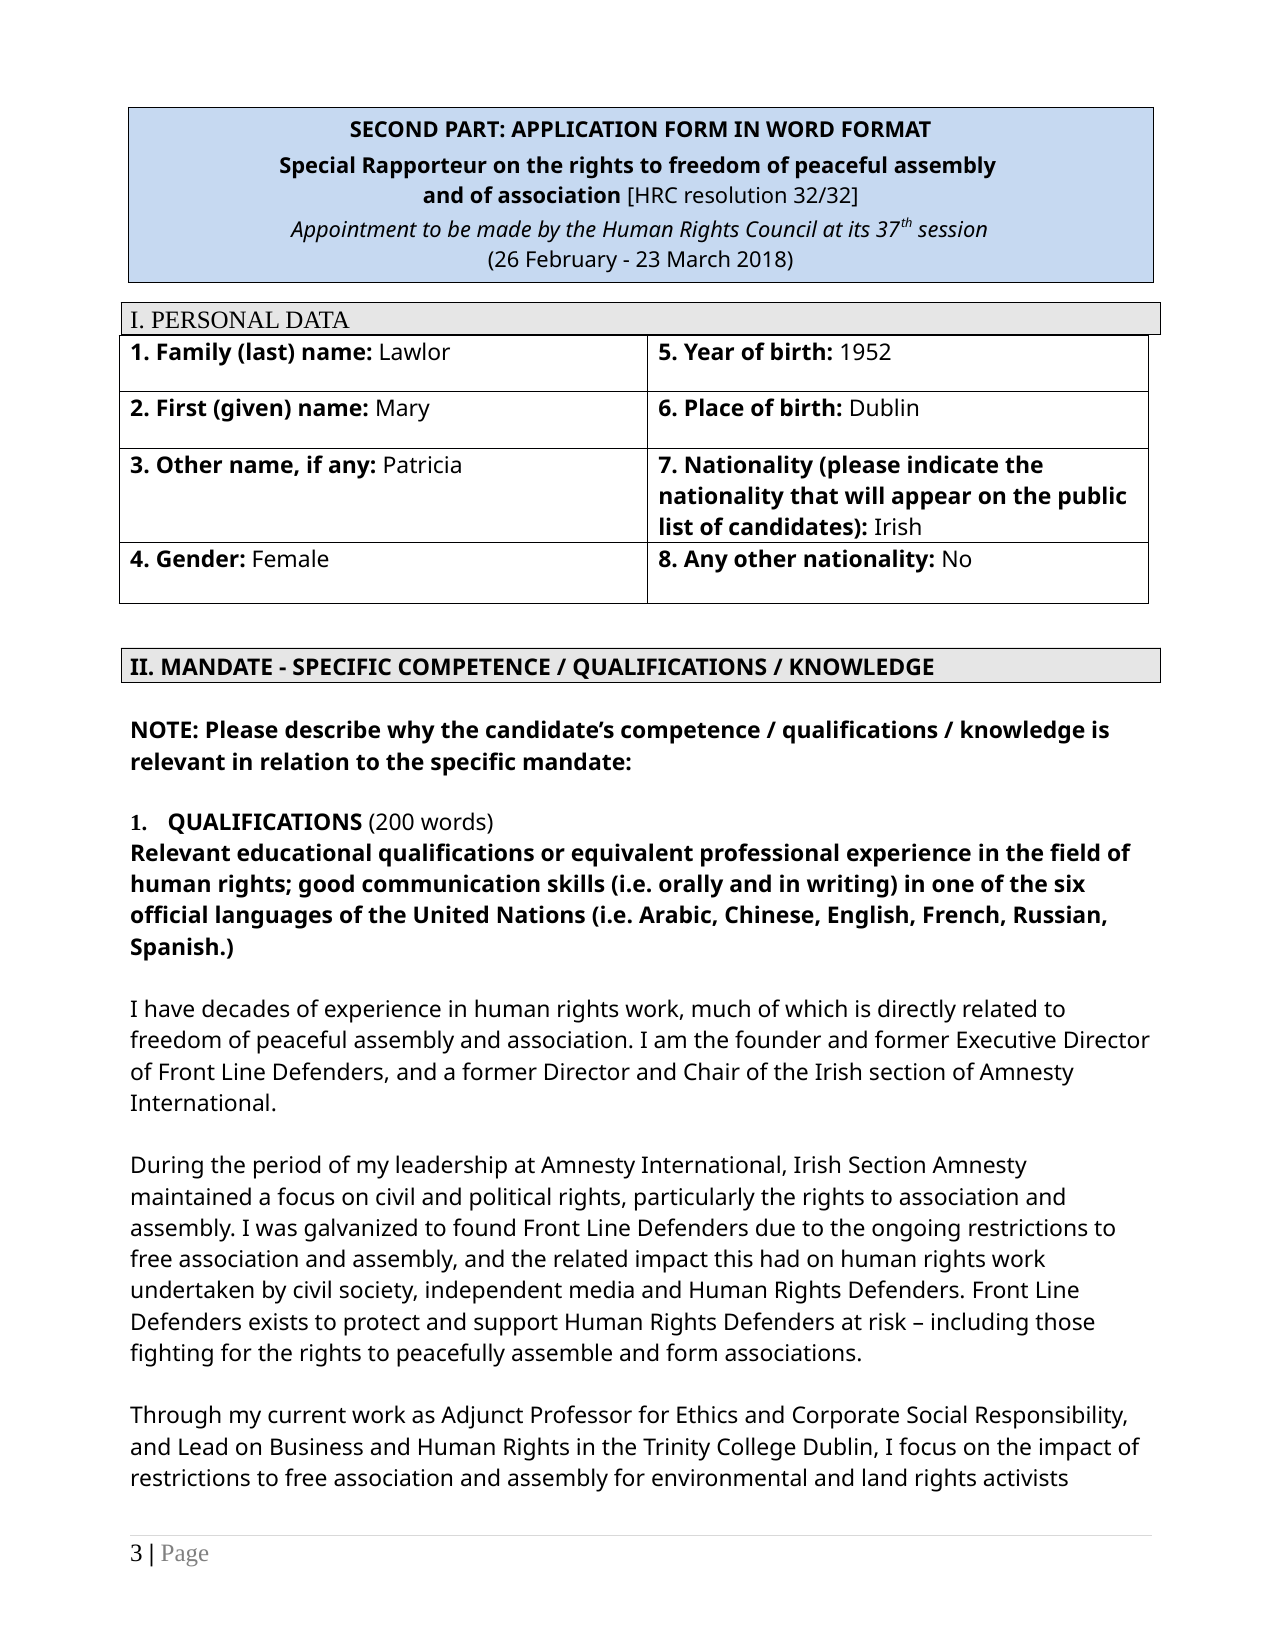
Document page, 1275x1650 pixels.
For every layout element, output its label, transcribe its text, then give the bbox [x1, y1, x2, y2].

list QUALIFICATIONS (200 words) [130, 805, 1152, 837]
table_cell 7. Nationality (please indicate the nationality that will appear on the public list of candidates): Irish [648, 449, 1148, 542]
text I have decades of experience in human rights work, much of which is directly related to freedom of peaceful assembly and association. I am the founder and former Executive Director of Front Line Defenders, and a former Director and Chair of the Irish section of Amnesty International. [130, 993, 1152, 1118]
text I. PERSONAL DATA [122, 303, 1160, 334]
table_cell 6. Place of birth: Dublin [648, 392, 1148, 447]
table_cell 3. Other name, if any: Patricia [120, 449, 647, 542]
text During the period of my leadership at Amnesty International, Irish Section Amnesty maintained a focus on civil and political rights, particularly the rights to association and assembly. I was galvanized to found Front Line Defenders due to the ongoing restrictions to free association and assembly, and the related impact this had on human rights work undertaken by civil society, independent media and Human Rights Defenders. Front Line Defenders exists to protect and support Human Rights Defenders at risk – including those fighting for the rights to peacefully assemble and form associations. [130, 1149, 1152, 1368]
table_cell 4. Gender: Female [120, 543, 647, 603]
table_cell 2. First (given) name: Mary [120, 392, 647, 447]
table_cell 8. Any other nationality: No [648, 543, 1148, 603]
text NOTE: Please describe why the candidate’s competence / qualifications / knowledge is relevant in relation to the specific mandate: [130, 714, 1152, 777]
text Relevant educational qualifications or equivalent professional experience in the field of human rights; good communication skills (i.e. orally and in writing) in one of the six official languages of the United Nations (i.e. Arabic, Chinese, English, French, Russian, Spanish.) [130, 837, 1152, 962]
table_header 5. Year of birth: 1952 [648, 336, 1148, 391]
text II. MANDATE - SPECIFIC COMPETENCE / QUALIFICATIONS / KNOWLEDGE [122, 649, 1160, 682]
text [130, 1399, 1152, 1493]
table_header 1. Family (last) name: Lawlor [120, 336, 647, 391]
